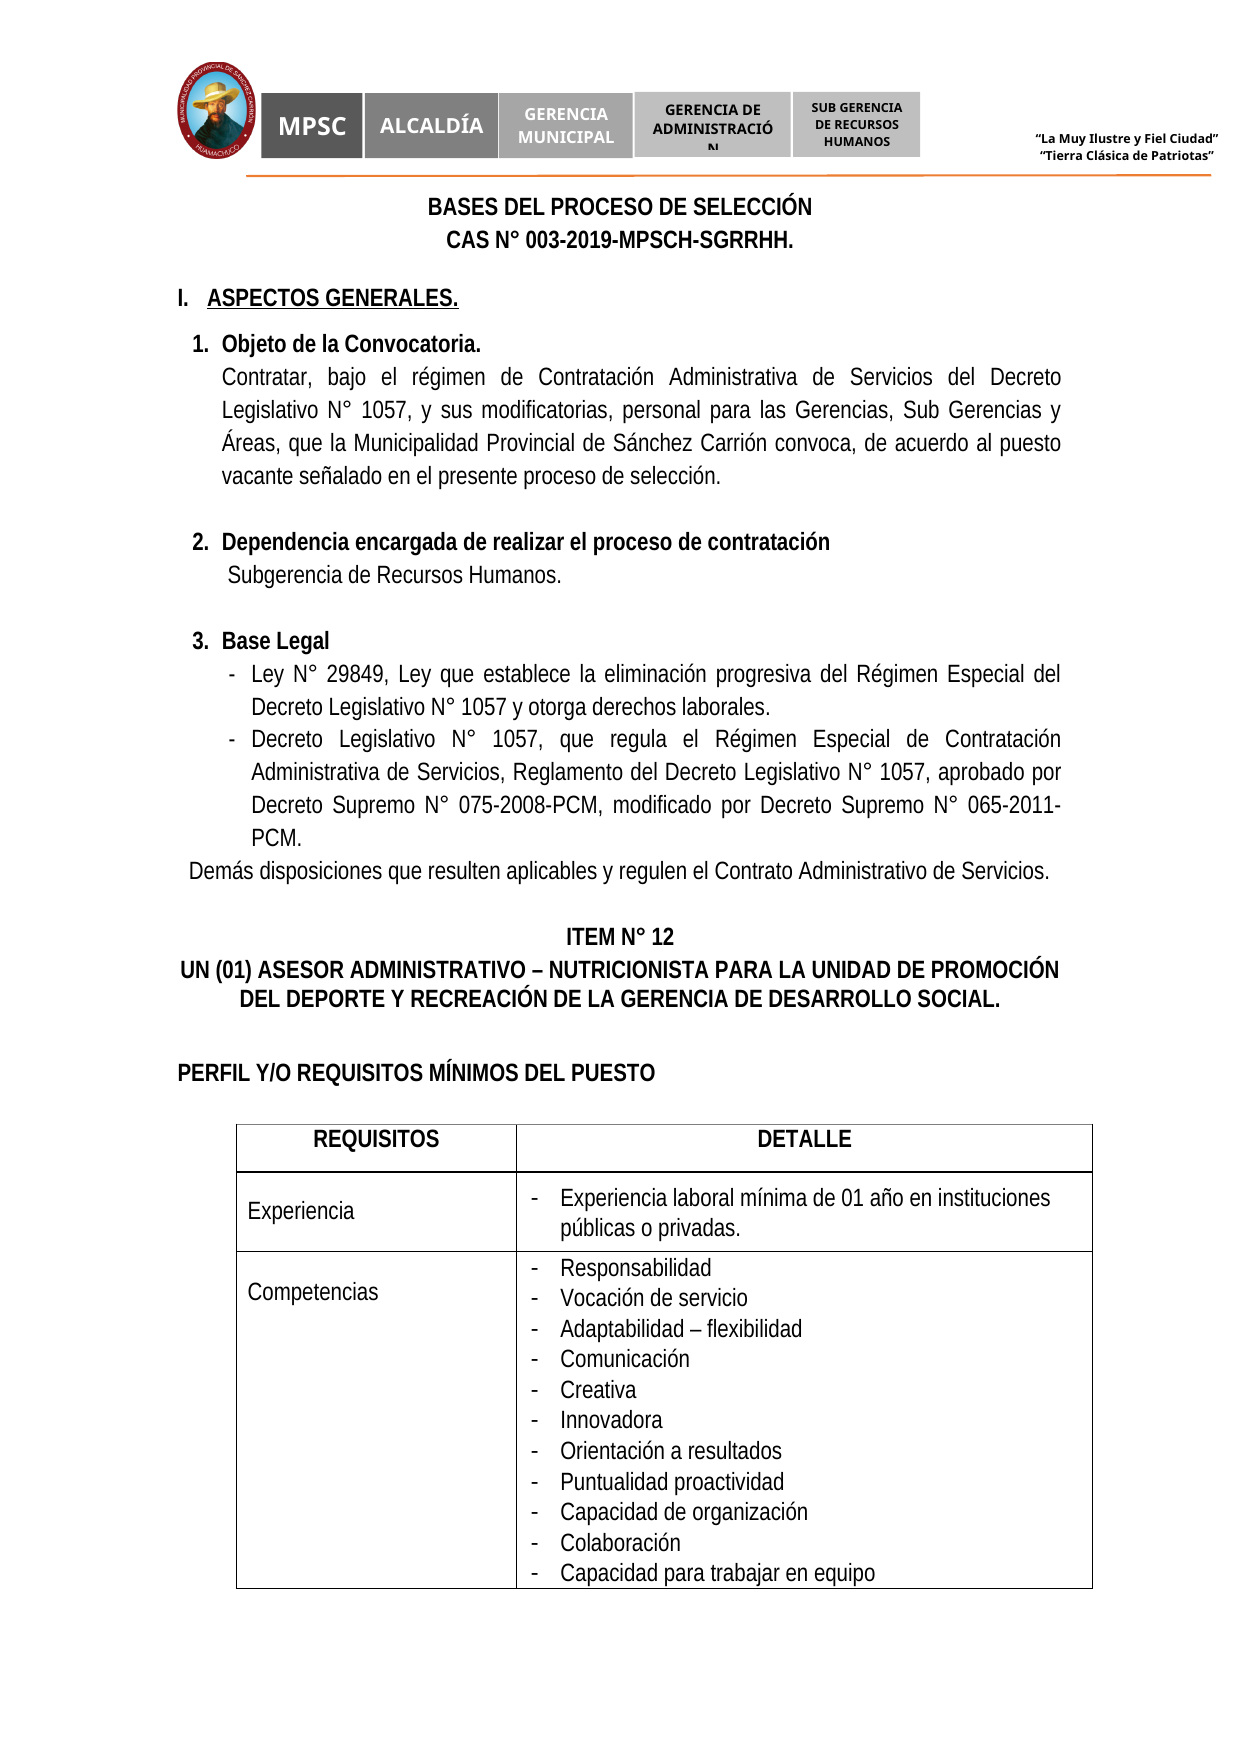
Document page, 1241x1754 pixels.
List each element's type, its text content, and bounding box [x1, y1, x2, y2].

text Subgerencia de Recursos Humanos. [222, 560, 1063, 588]
list Decreto Legislativo N° 1057, que regula el Régimen Especial de Contratación Administrativa de Servicios, Reglamento del Decreto Legislativo N° 1057, aprobado por Decreto Supremo N° 075-2008-PCM, modificado por Decreto Supremo N° 065-2011- PCM. [228, 724, 1063, 852]
text BASES DEL PROCESO DE SELECCIÓN [177, 192, 1063, 221]
text PERFIL Y/O REQUISITOS MÍNIMOS DEL PUESTO [177, 1058, 1063, 1086]
picture [177, 62, 256, 159]
text ITEM N° 12 [177, 922, 1063, 951]
table_header DETALLE [517, 1125, 1092, 1171]
text CAS N° 003-2019-MPSCH-SGRRHH. [177, 225, 1063, 253]
list Ley N° 29849, Ley que establece la eliminación progresiva del Régimen Especial del Decreto Legislativo N° 1057 y otorga derechos laborales. [228, 659, 1063, 720]
text UN (01) ASESOR ADMINISTRATIVO – NUTRICIONISTA PARA LA UNIDAD DE PROMOCIÓN DEL DEPORTE Y RECREACIÓN DE LA GERENCIA DE DESARROLLO SOCIAL. [177, 955, 1063, 1012]
list Base Legal [192, 626, 1063, 654]
text Contratar, bajo el régimen de Contratación Administrativa de Servicios del Decreto Legislativo N° 1057, y sus modificatorias, personal para las Gerencias, Sub Gerencias y Áreas, que la Municipalidad Provincial de Sánchez Carrión convoca, de acuerdo al puesto vacante señalado en el presente proceso de selección. [222, 362, 1063, 490]
list Dependencia encargada de realizar el proceso de contratación [192, 527, 1063, 556]
table_header REQUISITOS [237, 1125, 516, 1171]
list ASPECTOS GENERALES. [177, 283, 1063, 311]
table_cell Experiencia [237, 1173, 516, 1251]
table_cell Experiencia laboral mínima de 01 año en instituciones públicas o privadas. [517, 1173, 1092, 1251]
table_cell Competencias [237, 1252, 516, 1588]
list Objeto de la Convocatoria. [192, 329, 1063, 358]
text Demás disposiciones que resulten aplicables y regulen el Contrato Administrativo de Servicios. [177, 856, 1063, 885]
